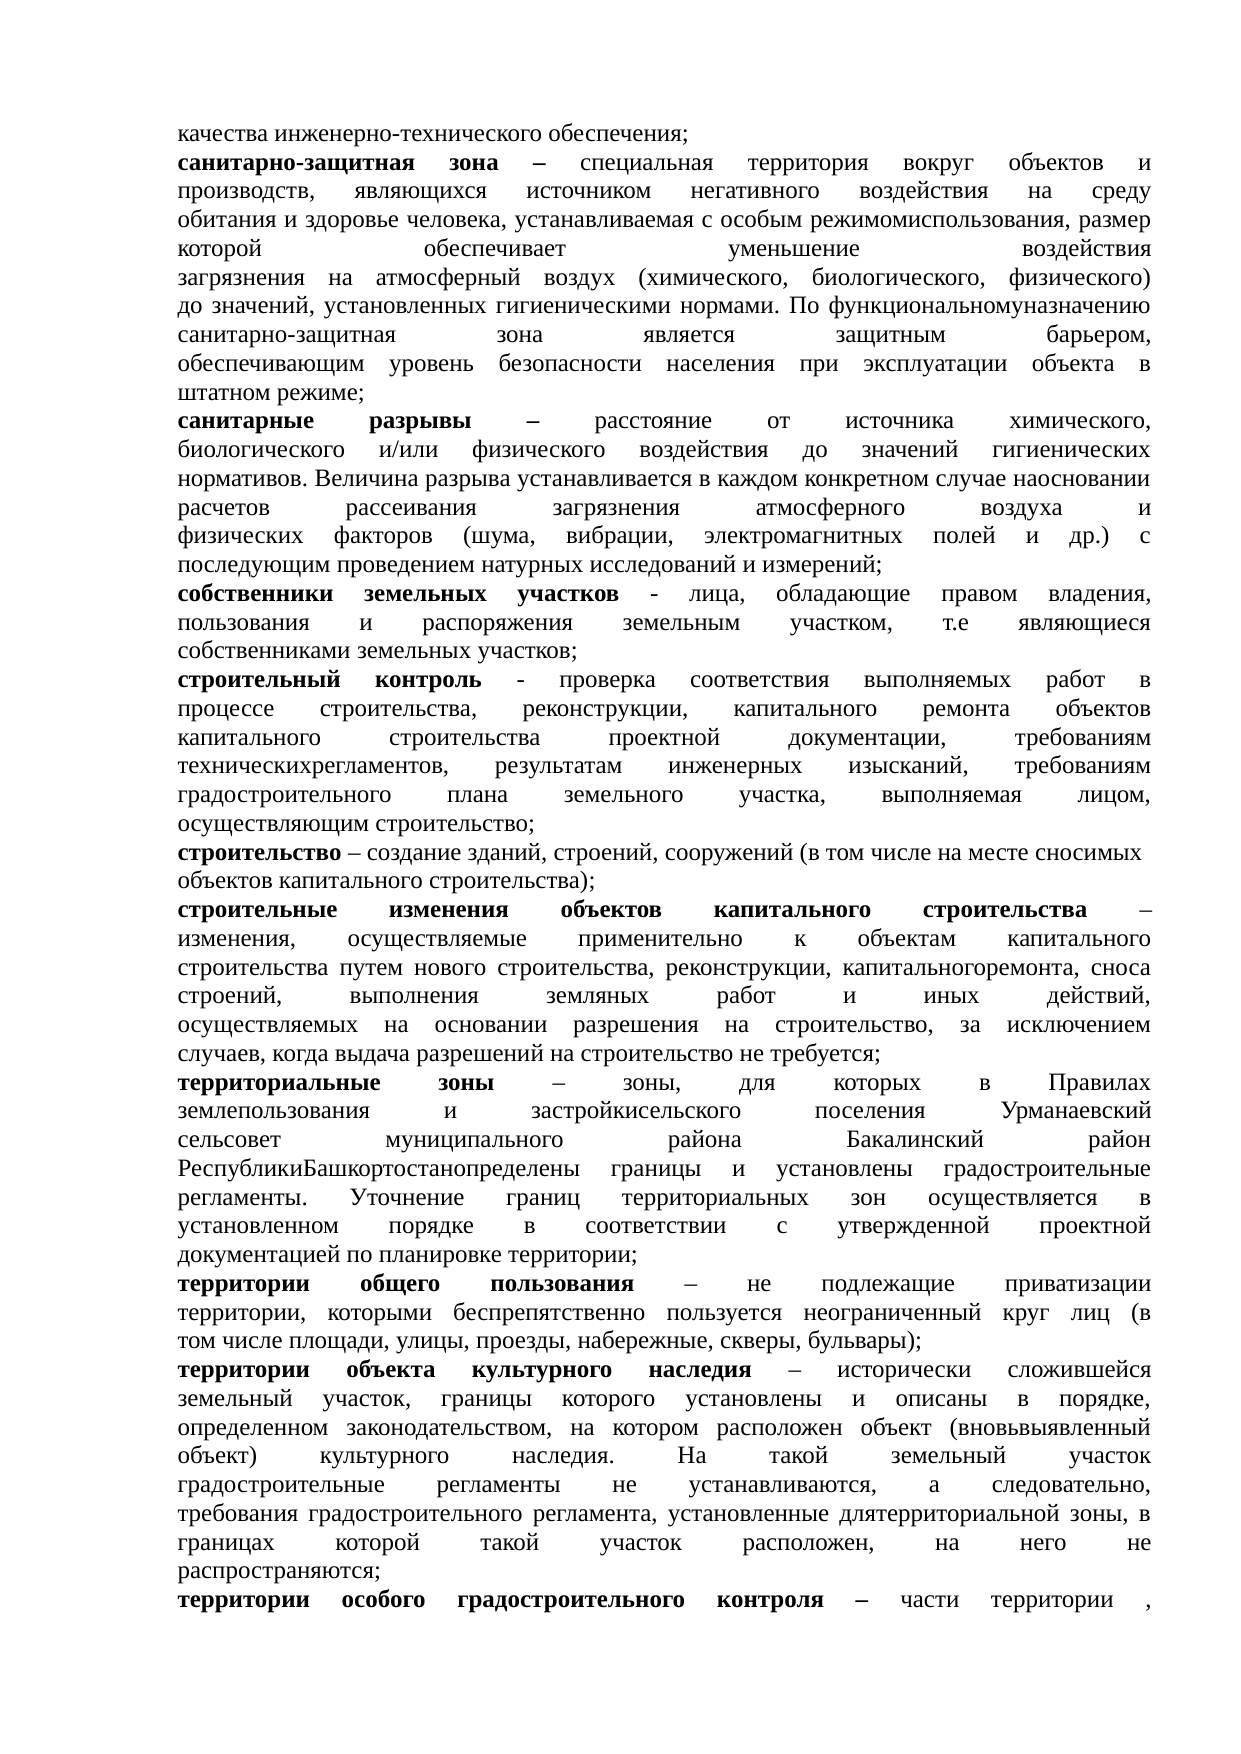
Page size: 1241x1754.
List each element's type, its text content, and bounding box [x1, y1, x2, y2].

text строительство – создание зданий, строений, сооружений (в том числе на месте сносимых объектов капитального строительства); [177, 837, 1152, 894]
text строительные изменения объектов капитального строительства – изменения, осуществляемые применительно к объектам капитального строительства путем нового строительства, реконструкции, капитальногоремонта, сноса строений, выполнения земляных работ и иных действий, осуществляемых на основании разрешения на строительство, за исключением случаев, когда выдача разрешений на строительство не требуется; [177, 894, 1152, 1067]
text санитарно-защитная зона – специальная территория вокруг объектов и производств, являющихся источником негативного воздействия на среду обитания и здоровье человека, устанавливаемая с особым режимомиспользования, размер которой обеспечивает уменьшение воздействия загрязнения на атмосферный воздух (химического, биологического, физического) до значений, установленных гигиеническими нормами. По функциональномуназначению санитарно-защитная зона является защитным барьером, обеспечивающим уровень безопасности населения при эксплуатации объекта в штатном режиме; [177, 147, 1152, 406]
text территории объекта культурного наследия – исторически сложившейся земельный участок, границы которого установлены и описаны в порядке, определенном законодательством, на котором расположен объект (вновьвыявленный объект) культурного наследия. На такой земельный участок градостроительные регламенты не устанавливаются, а следовательно, требования градостроительного регламента, установленные длятерриториальной зоны, в границах которой такой участок расположен, на него не распространяются; [177, 1354, 1152, 1584]
text строительный контроль - проверка соответствия выполняемых работ в процессе строительства, реконструкции, капитального ремонта объектов капитального строительства проектной документации, требованиям техническихрегламентов, результатам инженерных изысканий, требованиям градостроительного плана земельного участка, выполняемая лицом, осуществляющим строительство; [177, 664, 1152, 837]
text территориальные зоны – зоны, для которых в Правилах землепользования и застройкисельского поселения Урманаевский сельсовет муниципального района Бакалинский район РеспубликиБашкортостанопределены границы и установлены градостроительные регламенты. Уточнение границ территориальных зон осуществляется в установленном порядке в соответствии с утвержденной проектной документацией по планировке территории; [177, 1067, 1152, 1268]
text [177, 118, 1152, 147]
text собственники земельных участков - лица, обладающие правом владения, пользования и распоряжения земельным участком, т.е являющиеся собственниками земельных участков; [177, 578, 1152, 664]
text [177, 1584, 1152, 1613]
text санитарные разрывы – расстояние от источника химического, биологического и/или физического воздействия до значений гигиенических нормативов. Величина разрыва устанавливается в каждом конкретном случае наосновании расчетов рассеивания загрязнения атмосферного воздуха и физических факторов (шума, вибрации, электромагнитных полей и др.) с последующим проведением натурных исследований и измерений; [177, 406, 1152, 578]
text территории общего пользования – не подлежащие приватизации территории, которыми беспрепятственно пользуется неограниченный круг лиц (в том числе площади, улицы, проезды, набережные, скверы, бульвары); [177, 1268, 1152, 1354]
